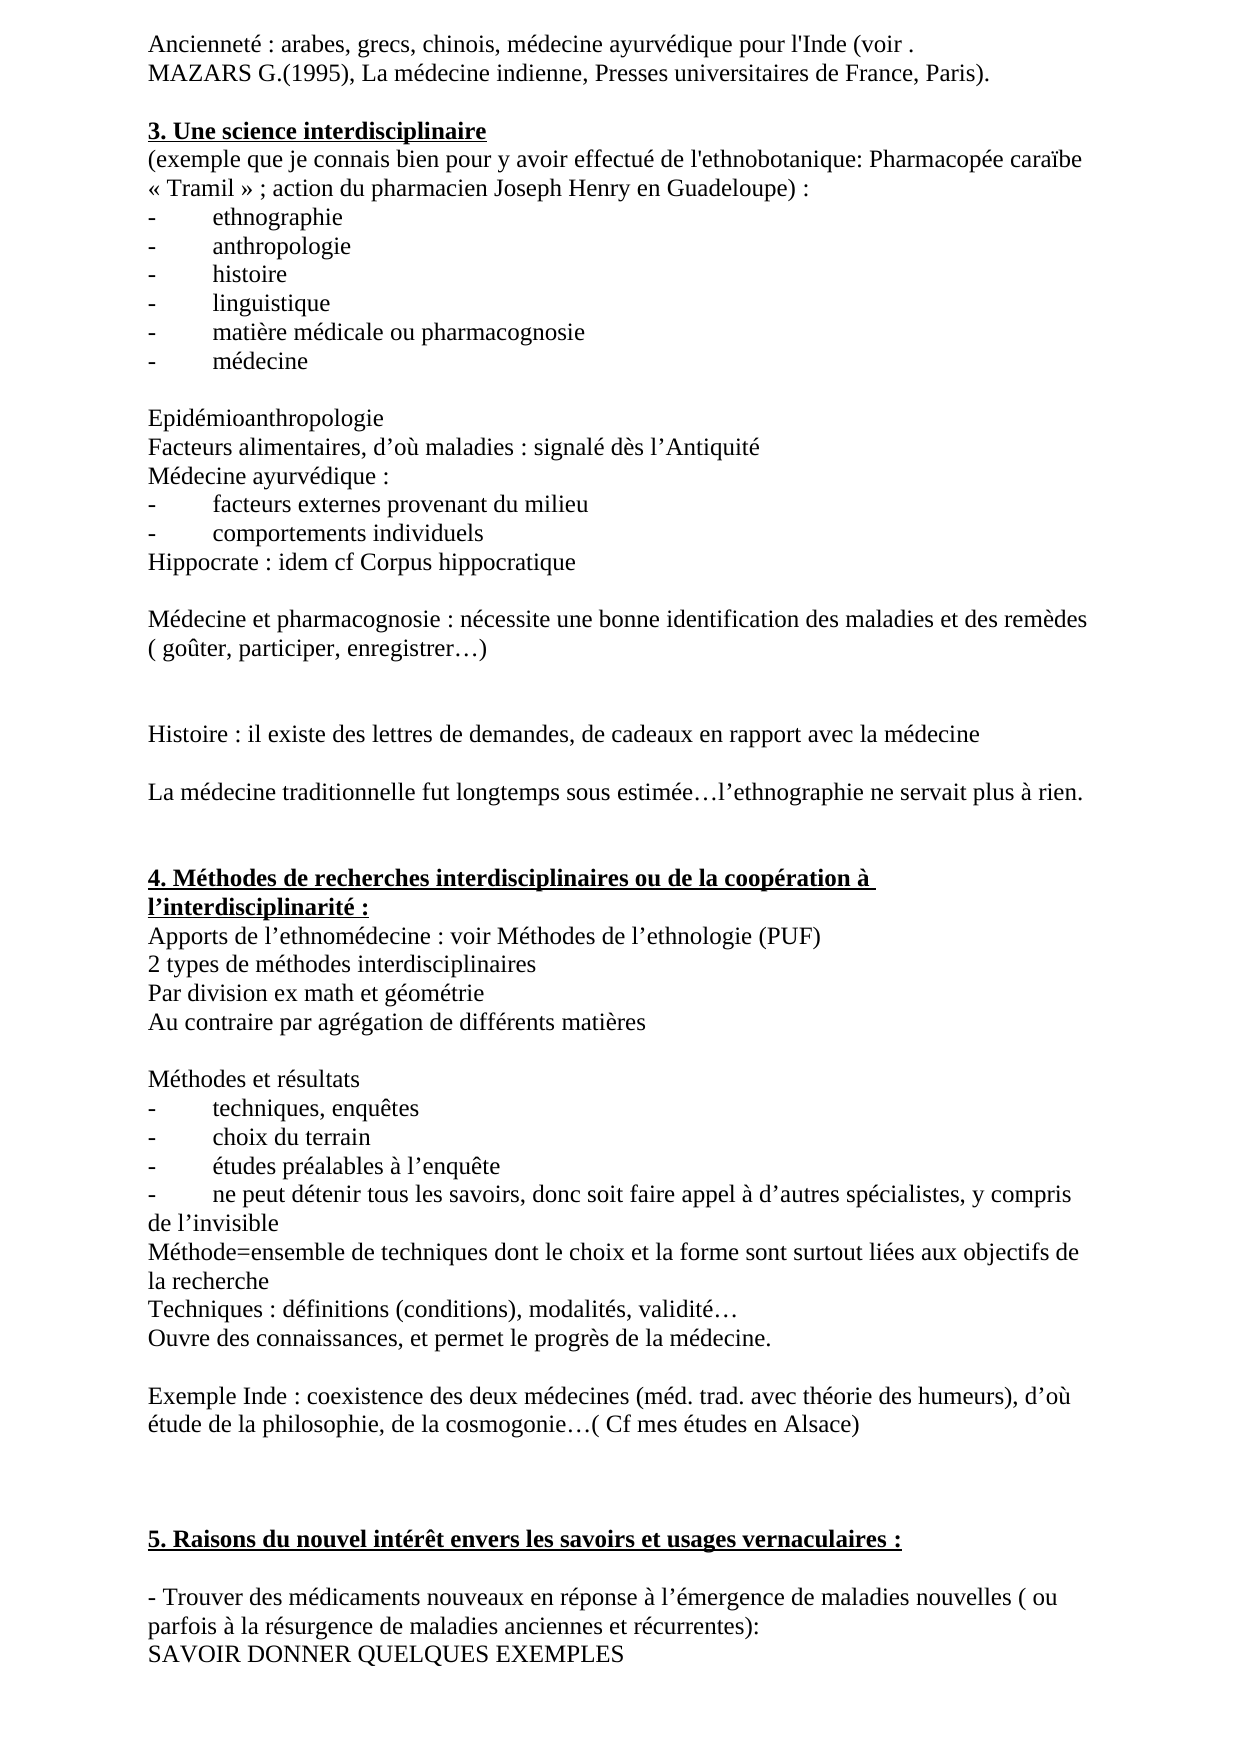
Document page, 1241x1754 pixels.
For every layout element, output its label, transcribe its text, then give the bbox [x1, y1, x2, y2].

text Au contraire par agrégation de différents matières [148, 1007, 1093, 1036]
text - comportements individuels [148, 518, 1093, 547]
text Méthode=ensemble de techniques dont le choix et la forme sont surtout liées aux objectifs de la recherche [148, 1237, 1093, 1294]
text Médecine et pharmacognosie : nécessite une bonne identification des maladies et des remèdes ( goûter, participer, enregistrer…) [148, 604, 1093, 662]
text - anthropologie [148, 231, 1093, 259]
text Par division ex math et géométrie [148, 978, 1093, 1007]
text 3. Une science interdisciplinaire [148, 116, 1093, 144]
text - études préalables à l’enquête [148, 1151, 1093, 1179]
text Epidémioanthropologie [148, 403, 1093, 432]
text - Trouver des médicaments nouveaux en réponse à l’émergence de maladies nouvelles ( ou parfois à la résurgence de maladies anciennes et récurrentes): [148, 1582, 1093, 1639]
text (exemple que je connais bien pour y avoir effectué de l'ethnobotanique: Pharmacopée caraïbe « Tramil » ; action du pharmacien Joseph Henry en Guadeloupe) : [148, 144, 1093, 202]
text 5. Raisons du nouvel intérêt envers les savoirs et usages vernaculaires : [148, 1524, 1093, 1553]
text - médecine [148, 346, 1093, 374]
text - ne peut détenir tous les savoirs, donc soit faire appel à d’autres spécialistes, y compris de l’invisible [148, 1179, 1093, 1237]
text Exemple Inde : coexistence des deux médecines (méd. trad. avec théorie des humeurs), d’où étude de la philosophie, de la cosmogonie…( Cf mes études en Alsace) [148, 1381, 1093, 1438]
text SAVOIR DONNER QUELQUES EXEMPLES [148, 1639, 1093, 1668]
text - techniques, enquêtes [148, 1093, 1093, 1122]
text MAZARS G.(1995), La médecine indienne, Presses universitaires de France, Paris). [148, 58, 1093, 87]
text - facteurs externes provenant du milieu [148, 489, 1093, 518]
text - ethnographie [148, 202, 1093, 231]
text Ancienneté : arabes, grecs, chinois, médecine ayurvédique pour l'Inde (voir . [148, 29, 1093, 58]
text - matière médicale ou pharmacognosie [148, 317, 1093, 346]
text Techniques : définitions (conditions), modalités, validité… [148, 1294, 1093, 1323]
text Méthodes et résultats [148, 1064, 1093, 1093]
text Ouvre des connaissances, et permet le progrès de la médecine. [148, 1323, 1093, 1352]
text 2 types de méthodes interdisciplinaires [148, 949, 1093, 978]
text Facteurs alimentaires, d’où maladies : signalé dès l’Antiquité [148, 432, 1093, 461]
text - histoire [148, 259, 1093, 288]
text - linguistique [148, 288, 1093, 317]
text Apports de l’ethnomédecine : voir Méthodes de l’ethnologie (PUF) [148, 921, 1093, 949]
text La médecine traditionnelle fut longtemps sous estimée…l’ethnographie ne servait plus à rien. [148, 777, 1093, 806]
text Histoire : il existe des lettres de demandes, de cadeaux en rapport avec la médecine [148, 719, 1093, 748]
text 4. Méthodes de recherches interdisciplinaires ou de la coopération à l’interdisciplinarité : [148, 863, 1093, 921]
text - choix du terrain [148, 1122, 1093, 1151]
text Hippocrate : idem cf Corpus hippocratique [148, 547, 1093, 576]
text Médecine ayurvédique : [148, 461, 1093, 489]
